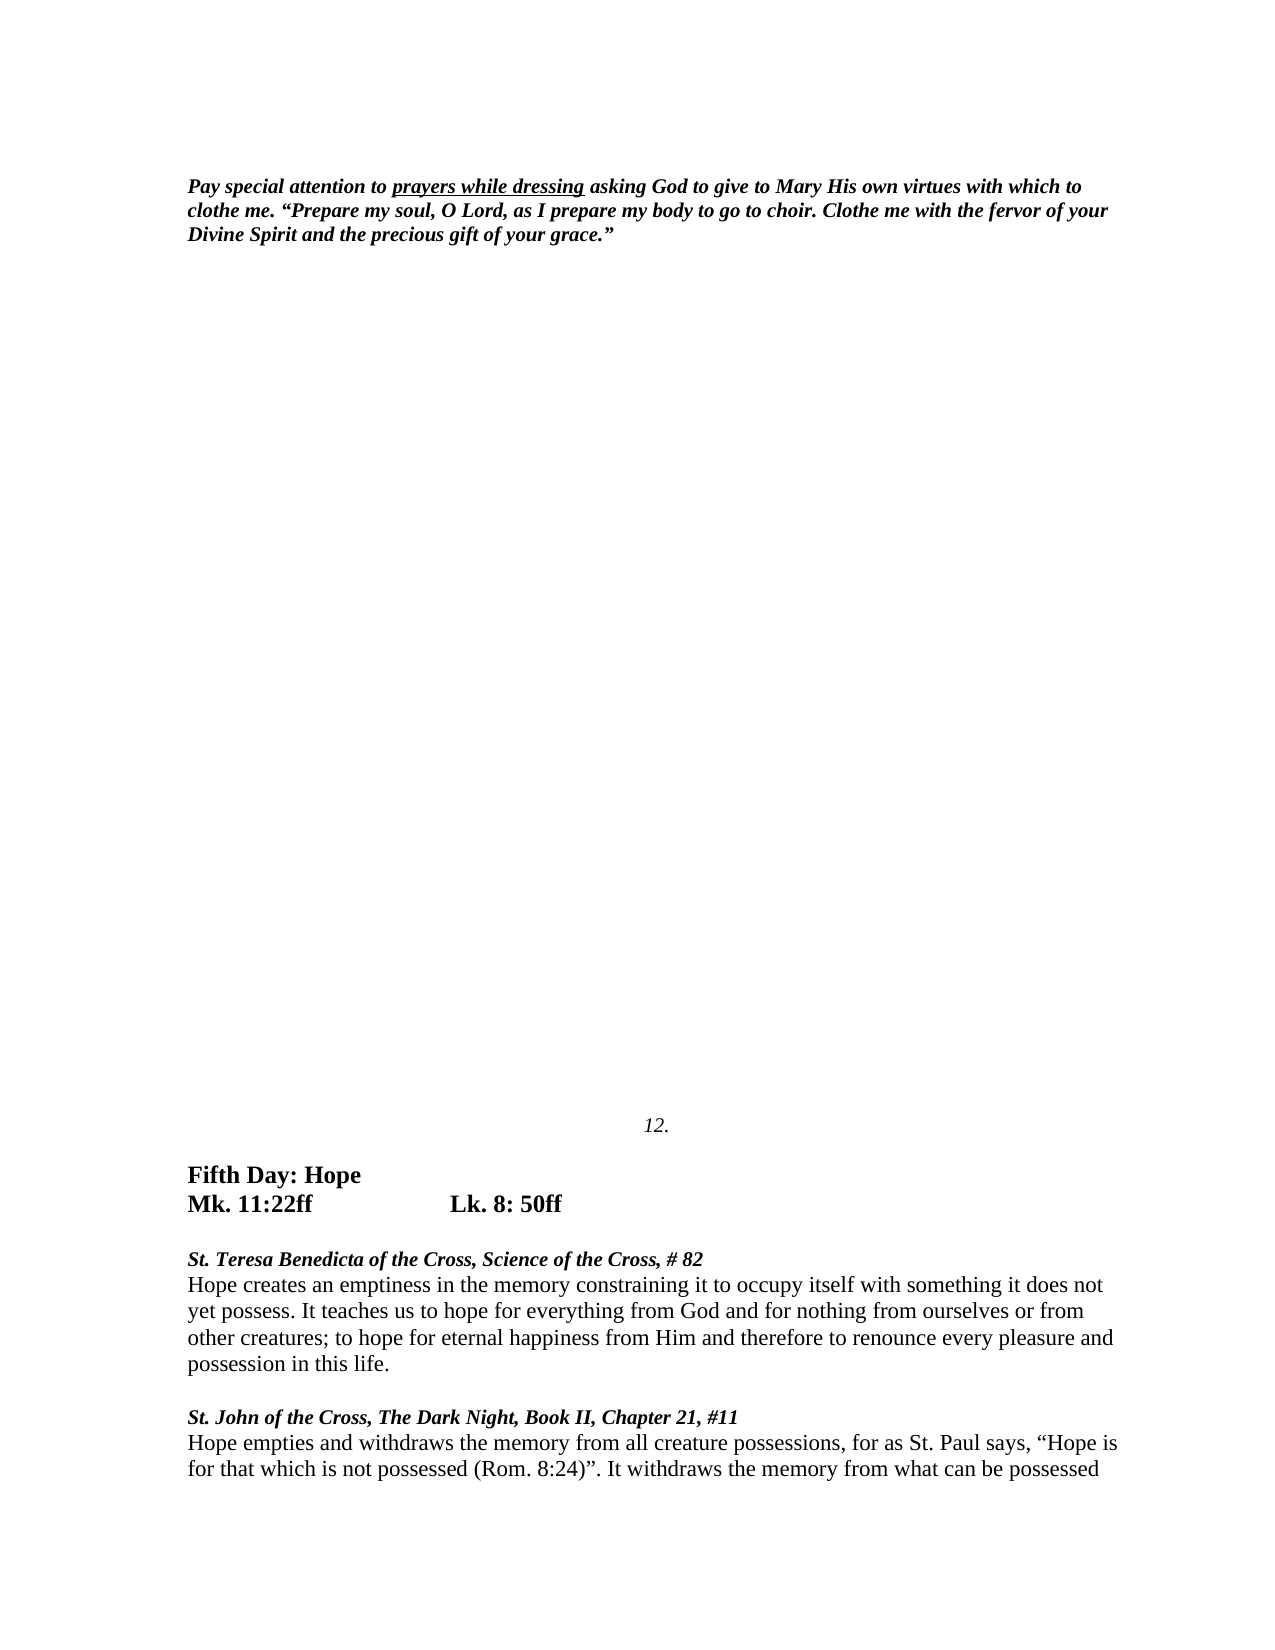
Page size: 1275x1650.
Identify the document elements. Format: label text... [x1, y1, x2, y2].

text 12. [187, 1112, 1125, 1137]
text Mk. 11:22ff Lk. 8: 50ff [187, 1189, 1125, 1218]
text Hope creates an emptiness in the memory constraining it to occupy itself with something it does not yet possess. It teaches us to hope for everything from God and for nothing from ourselves or from other creatures; to hope for eternal happiness from Him and therefore to renounce every pleasure and possession in this life. [187, 1271, 1125, 1376]
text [187, 1429, 1125, 1482]
text St. Teresa Benedicta of the Cross, Science of the Cross, # 82 [187, 1247, 1125, 1271]
text Pay special attention to prayers while dressing asking God to give to Mary His own virtues with which to clothe me. “Prepare my soul, O Lord, as I prepare my body to go to choir. Clothe me with the fervor of your Divine Spirit and the precious gift of your grace.” [187, 174, 1125, 246]
text Fifth Day: Hope [187, 1161, 1125, 1189]
text St. John of the Cross, The Dark Night, Book II, Chapter 21, #11 [187, 1405, 1125, 1429]
